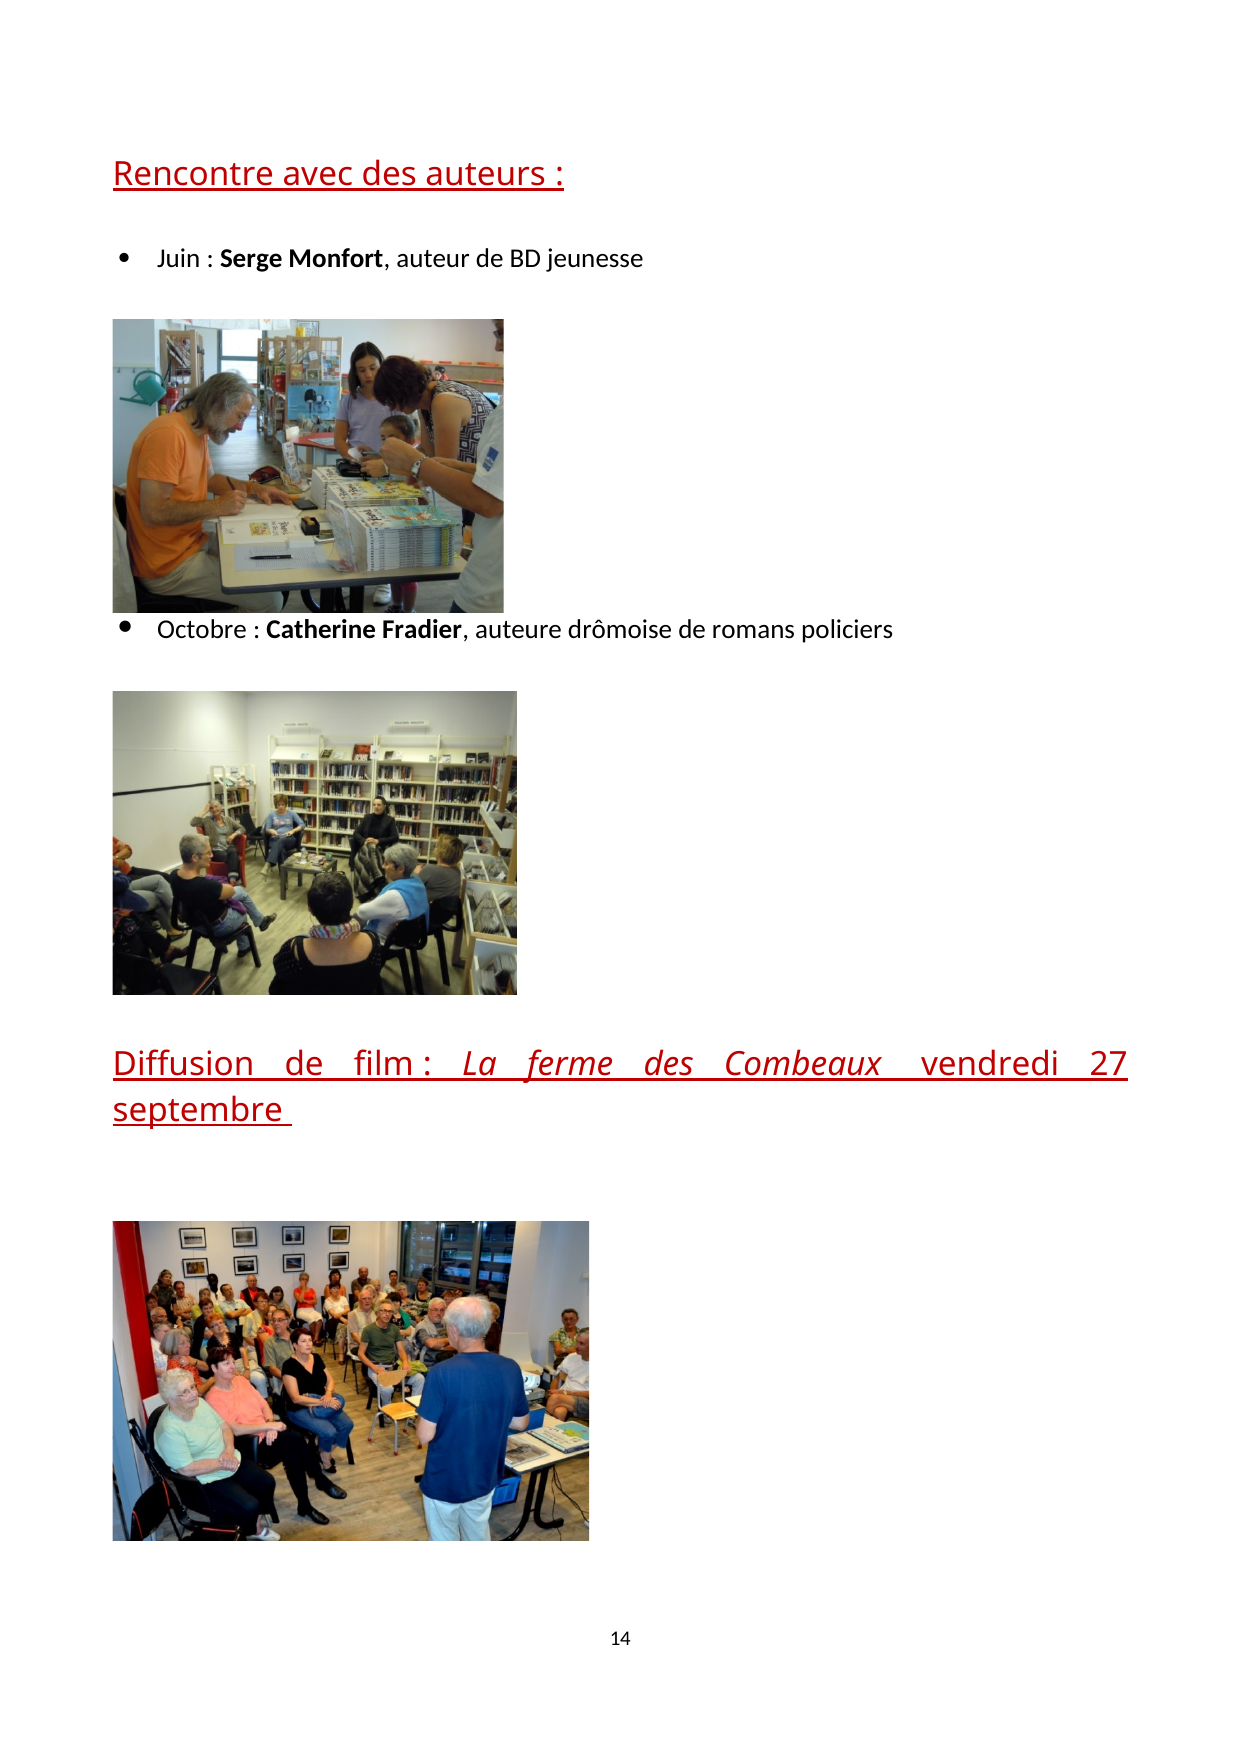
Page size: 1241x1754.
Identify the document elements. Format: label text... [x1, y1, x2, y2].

list Juin : Serge Monfort, auteur de BD jeunesse [119, 241, 1128, 274]
picture [112, 319, 504, 613]
text Rencontre avec des auteurs : [112, 150, 1128, 195]
list Octobre : Catherine Fradier, auteure drômoise de romans policiers [119, 613, 1128, 646]
text Diffusion de film : La ferme des Combeaux vendredi 27 septembre [112, 1079, 1128, 1131]
picture [112, 1221, 590, 1541]
picture [112, 691, 517, 995]
text Diffusion de film : La ferme des Combeaux vendredi 27 septembre [112, 1040, 1128, 1078]
